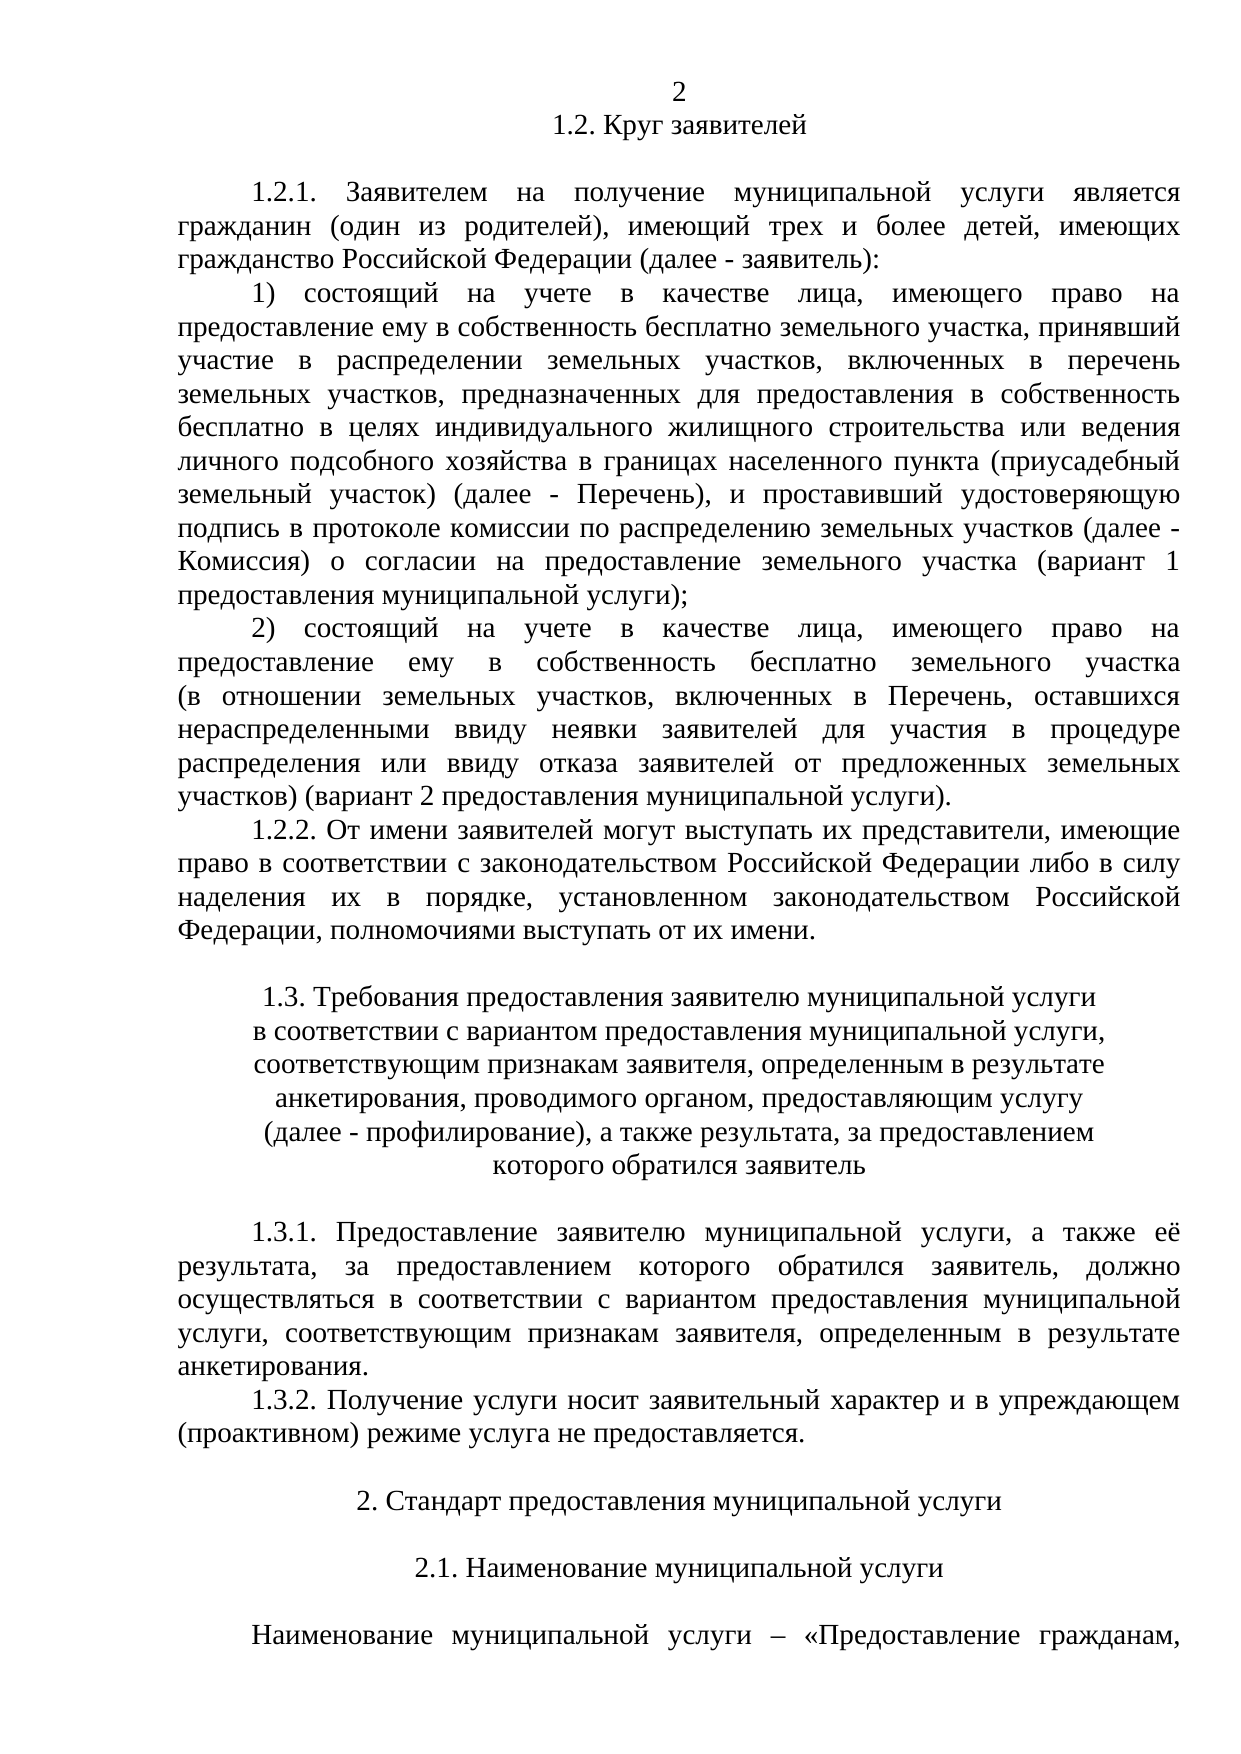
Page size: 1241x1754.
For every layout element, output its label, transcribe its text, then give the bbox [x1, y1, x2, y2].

text 1.2.2. От имени заявителей могут выступать их представители, имеющие право в соответствии с законодательством Российской Федерации либо в силу наделения их в порядке, установленном законодательством Российской Федерации, полномочиями выступать от их имени. [177, 812, 1181, 946]
text 2) состоящий на учете в качестве лица, имеющего право на предоставление ему в собственность бесплатно земельного участка (в отношении земельных участков, включенных в Перечень, оставшихся нераспределенными ввиду неявки заявителей для участия в процедуре распределения или ввиду отказа заявителей от предложенных земельных участков) (вариант 2 предоставления муниципальной услуги). [177, 611, 1181, 812]
text 1.3.1. Предоставление заявителю муниципальной услуги, а также её результата, за предоставлением которого обратился заявитель, должно осуществляться в соответствии с вариантом предоставления муниципальной услуги, соответствующим признакам заявителя, определенным в результате анкетирования. [177, 1214, 1181, 1382]
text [177, 1617, 1181, 1650]
text 1.2.1. Заявителем на получение муниципальной услуги является гражданин (один из родителей), имеющий трех и более детей, имеющих гражданство Российской Федерации (далее - заявитель): [177, 174, 1181, 275]
text 1) состоящий на учете в качестве лица, имеющего право на предоставление ему в собственность бесплатно земельного участка, принявший участие в распределении земельных участков, включенных в перечень земельных участков, предназначенных для предоставления в собственность бесплатно в целях индивидуального жилищного строительства или ведения личного подсобного хозяйства в границах населенного пункта (приусадебный земельный участок) (далее - Перечень), и проставивший удостоверяющую подпись в протоколе комиссии по распределению земельных участков (далее - Комиссия) о согласии на предоставление земельного участка (вариант 1 предоставления муниципальной услуги); [177, 275, 1181, 611]
text 2. Стандарт предоставления муниципальной услуги [177, 1483, 1181, 1516]
text 1.3. Требования предоставления заявителю муниципальной услуги [177, 979, 1181, 1013]
text (далее - профилирование), а также результата, за предоставлением [177, 1114, 1181, 1147]
text 1.3.2. Получение услуги носит заявительный характер и в упреждающем (проактивном) режиме услуга не предоставляется. [177, 1382, 1181, 1449]
text 1.2. Круг заявителей [177, 107, 1181, 141]
text которого обратился заявитель [177, 1147, 1181, 1181]
text 2.1. Наименование муниципальной услуги [177, 1550, 1181, 1583]
text в соответствии с вариантом предоставления муниципальной услуги, соответствующим признакам заявителя, определенным в результате анкетирования, проводимого органом, предоставляющим услугу [177, 1013, 1181, 1114]
